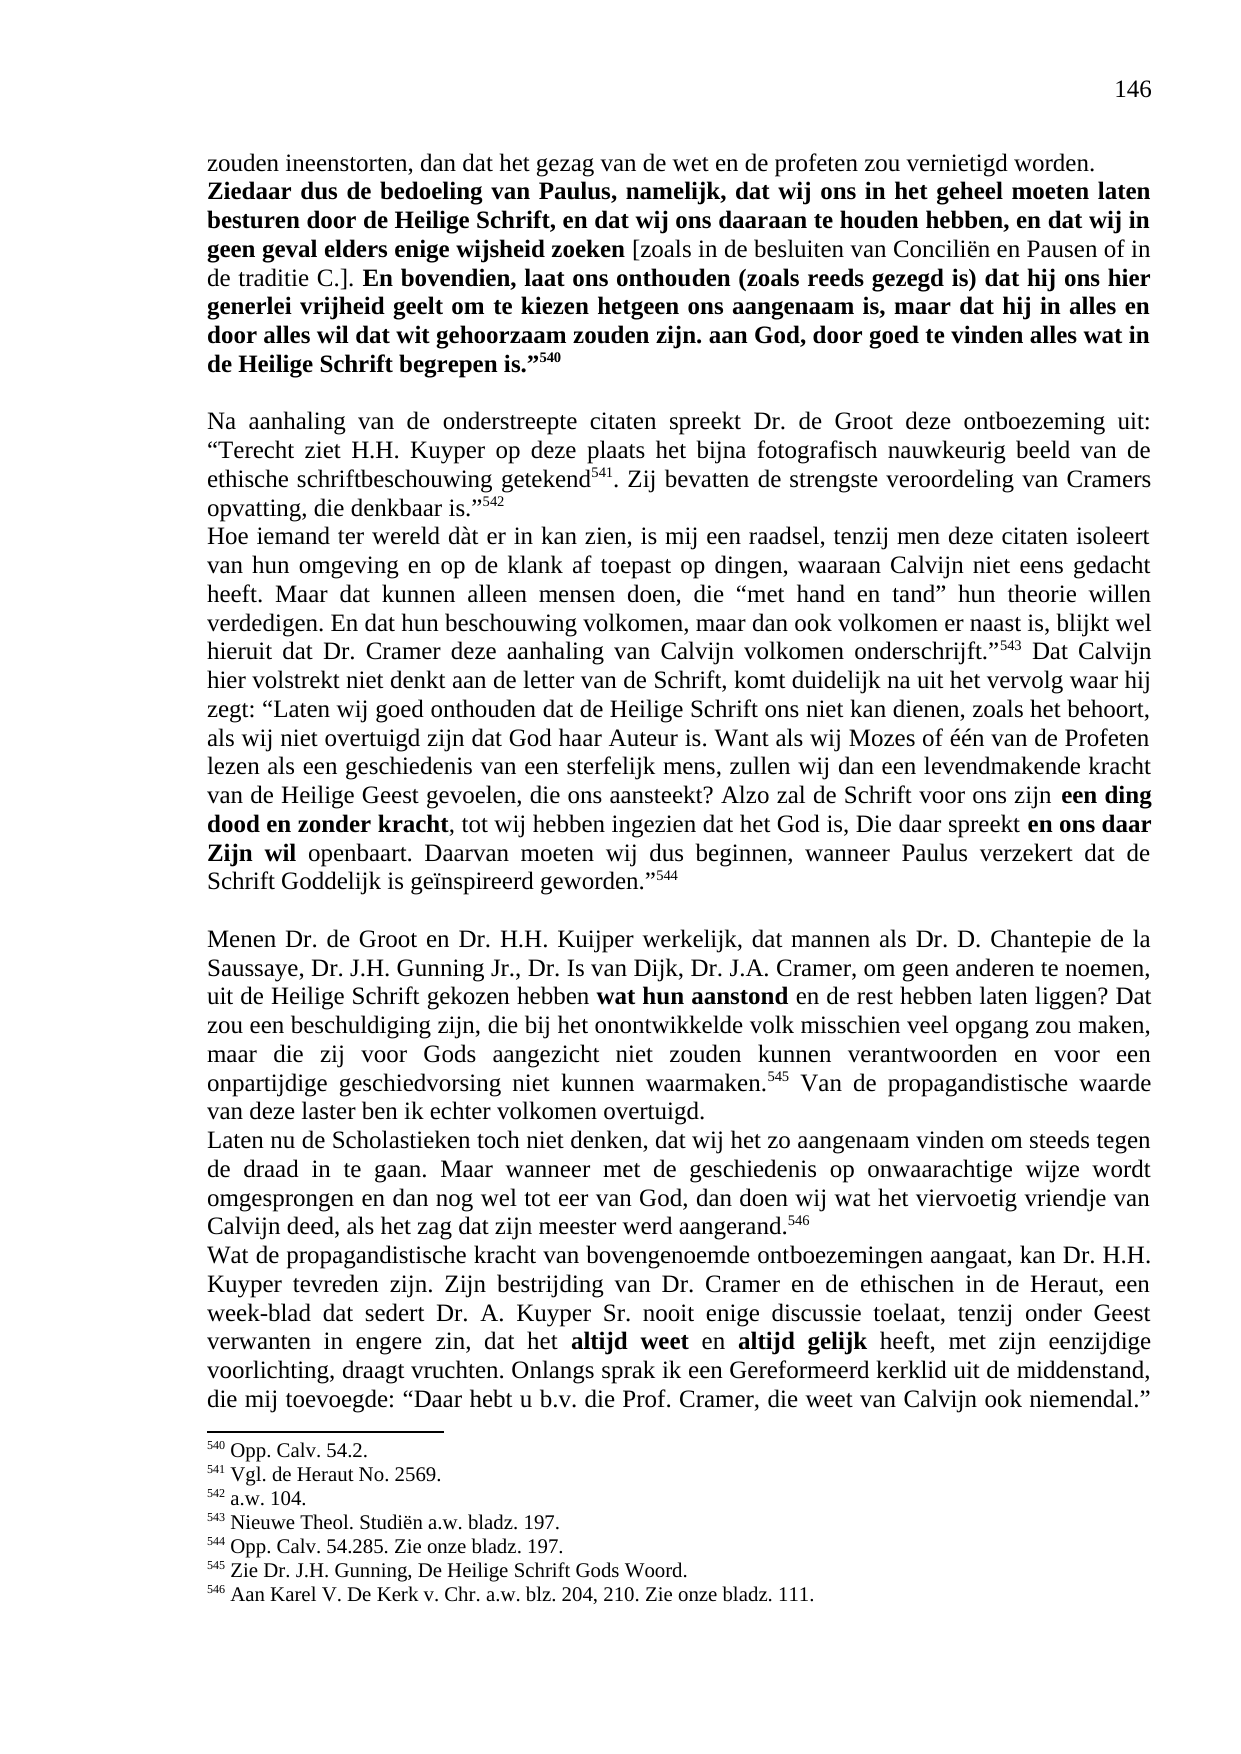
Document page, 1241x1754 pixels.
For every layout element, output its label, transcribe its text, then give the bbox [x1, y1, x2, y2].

text Menen Dr. de Groot en Dr. H.H. Kuijper werkelijk, dat mannen als Dr. D. Chantepie de , Dr. J.H. Gunning Jr., Dr. Is van Dijk, Dr. J.A. Cramer, om geen anderen te noemen, uit de Heilige Schrift gekozen hebben wat hun aanstond en de rest hebben laten liggen? Dat zou een beschuldiging zijn, die bij het onontwikkelde volk misschien veel opgang zou maken, maar die zij voor Gods aangezicht niet zouden kunnen verantwoorden en voor een onpartijdige geschiedvorsing niet kunnen waarmaken. Van de propagandistische waarde van deze laster ben ik echter volkomen overtuigd. [207, 924, 1152, 1125]
text Hoe iemand ter wereld dàt er in kan zien, is mij een raadsel, tenzij men deze citaten isoleert van hun omgeving en op de klank af toepast op dingen, waaraan Calvijn niet eens gedacht heeft. Maar dat kunnen alleen mensen doen, die “met hand en tand” hun theorie willen verdedigen. En dat hun beschouwing volkomen, maar dan ook volkomen er naast is, blijkt wel hieruit dat Dr. Cramer deze aanhaling van Calvijn volkomen onderschrijft.” Dat Calvijn hier volstrekt niet denkt aan de letter van de Schrift, komt duidelijk na uit het vervolg waar hij zegt: “Laten wij goed onthouden dat de Heilige Schrift ons niet kan dienen, zoals het behoort, als wij niet overtuigd zijn dat God haar Auteur is. Want als wij Mozes of één van de Profeten lezen als een geschiedenis van een sterfelijk mens, zullen wij dan een levendmakende kracht van de Heilige Geest gevoelen, die ons aansteekt? Alzo zal de Schrift voor ons zijn een ding dood en zonder kracht, tot wij hebben ingezien dat het God is, Die daar spreekt en ons daar Zijn wil openbaart. Daarvan moeten wij dus beginnen, wanneer Paulus verzekert dat de Schrift Goddelijk is geïnspireerd geworden.” [207, 521, 1152, 895]
text Ziedaar dus de bedoeling van Paulus, namelijk, dat wij ons in het geheel moeten laten besturen door de Heilige Schrift, en dat wij ons daaraan te houden hebben, en dat wij in geen geval elders enige wijsheid zoeken [zoals in de besluiten van Conciliën en Pausen of in de traditie C.]. En bovendien, laat ons onthouden (zoals reeds gezegd is) dat hij ons hier generlei vrijheid geelt om te kiezen hetgeen ons aangenaam is, maar dat hij in alles en door alles wil dat wit gehoorzaam zouden zijn. aan God, door goed te vinden alles wat in de Heilige Schrift begrepen is.” [207, 176, 1152, 378]
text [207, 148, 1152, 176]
text Na aanhaling van de onderstreepte citaten spreekt Dr. de Groot deze ontboezeming uit: “Terecht ziet H.H. Kuyper op deze plaats het bijna fotografisch nauwkeurig beeld van de ethische schriftbeschouwing getekend. Zij bevatten de strengste veroordeling van Cramers opvatting, die denkbaar is.” [207, 406, 1152, 521]
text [207, 1240, 1152, 1413]
text Laten nu de Scholastieken toch niet denken, dat wij het zo aangenaam vinden om steeds tegen de draad in te gaan. Maar wanneer met de geschiedenis op onwaarachtige wijze wordt omgesprongen en dan nog wel tot eer van God, dan doen wij wat het viervoetig vriendje van Calvijn deed, als het zag dat zijn meester werd aangerand. [207, 1125, 1152, 1240]
